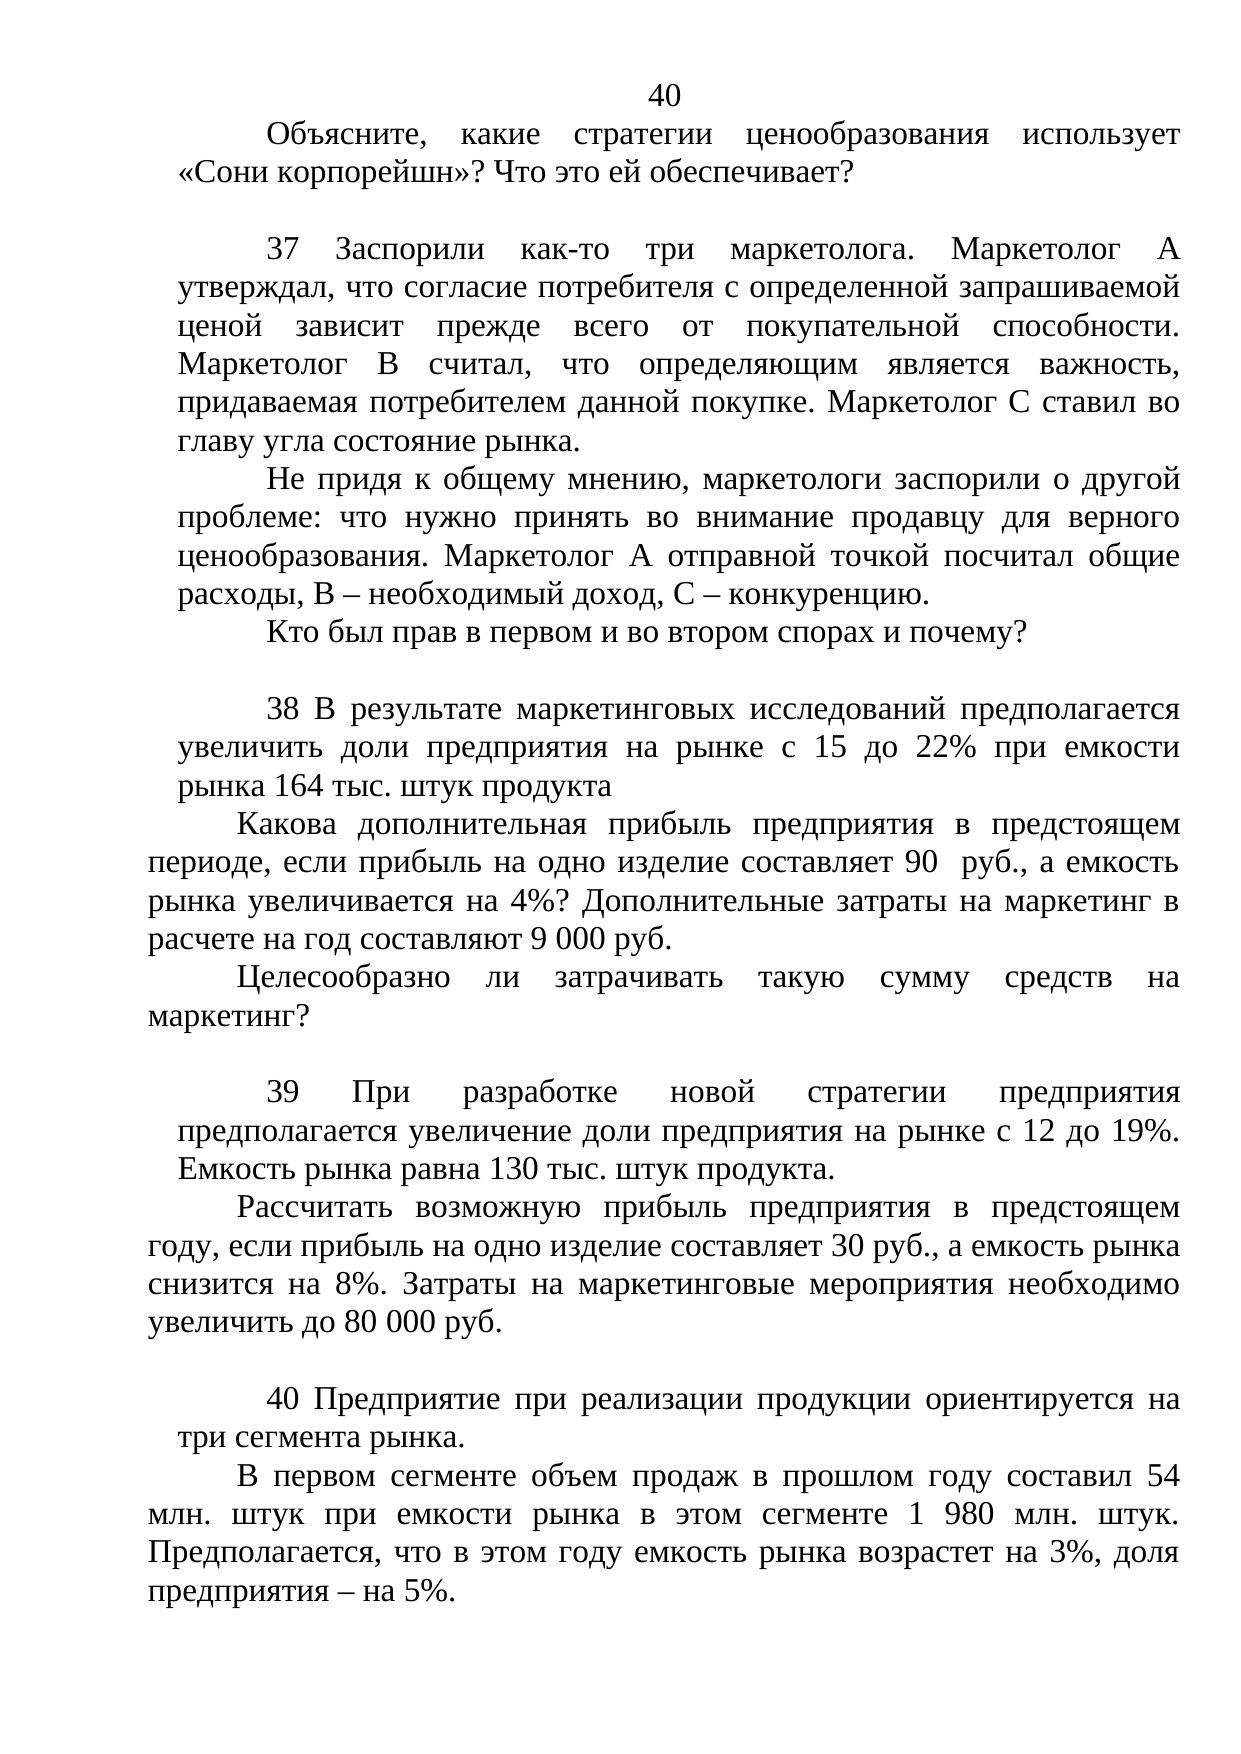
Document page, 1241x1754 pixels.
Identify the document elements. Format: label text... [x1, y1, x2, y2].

text Кто был прав в первом и во втором спорах и почему? [177, 612, 1181, 650]
text 38 В результате маркетинговых исследований предполагается увеличить доли предприятия на рынке с 15 до 22% при емкости рынка 164 тыс. штук продукта [177, 688, 1181, 803]
text Не придя к общему мнению, маркетологи заспорили о другой проблеме: что нужно принять во внимание продавцу для верного ценообразования. Маркетолог А отправной точкой посчитал общие расходы, В – необходимый доход, С – конкуренцию. [177, 458, 1181, 612]
text 37 Заспорили как-то три маркетолога. Маркетолог А утверждал, что согласие потребителя с определенной запрашиваемой ценой зависит прежде всего от покупательной способности. Маркетолог В считал, что определяющим является важность, придаваемая потребителем данной покупке. Маркетолог С ставил во главу угла состояние рынка. [177, 228, 1181, 458]
text 39 При разработке новой стратегии предприятия предполагается увеличение доли предприятия на рынке с 12 до 19%. Емкость рынка равна 130 тыс. штук продукта. [177, 1072, 1181, 1187]
text В первом сегменте объем продаж в прошлом году составил 54 млн. штук при емкости рынка в этом сегменте 1 980 млн. штук. Предполагается, что в этом году емкость рынка возрастет на 3%, доля предприятия – на 5%. [148, 1455, 1181, 1608]
text Объясните, какие стратегии ценообразования использует «Сони корпорейшн»? Что это ей обеспечивает? [177, 113, 1181, 190]
text Целесообразно ли затрачивать такую сумму средств на маркетинг? [148, 957, 1181, 1033]
text 40 Предприятие при реализации продукции ориентируется на три сегмента рынка. [177, 1378, 1181, 1455]
text Рассчитать возможную прибыль предприятия в предстоящем году, если прибыль на одно изделие составляет 30 руб., а емкость рынка снизится на 8%. Затраты на маркетинговые мероприятия необходимо увеличить до 80 000 руб. [148, 1187, 1181, 1340]
text Какова дополнительная прибыль предприятия в предстоящем периоде, если прибыль на одно изделие составляет 90 руб., а емкость рынка увеличивается на 4%? Дополнительные затраты на маркетинг в расчете на год составляют 9 000 руб. [148, 803, 1181, 957]
